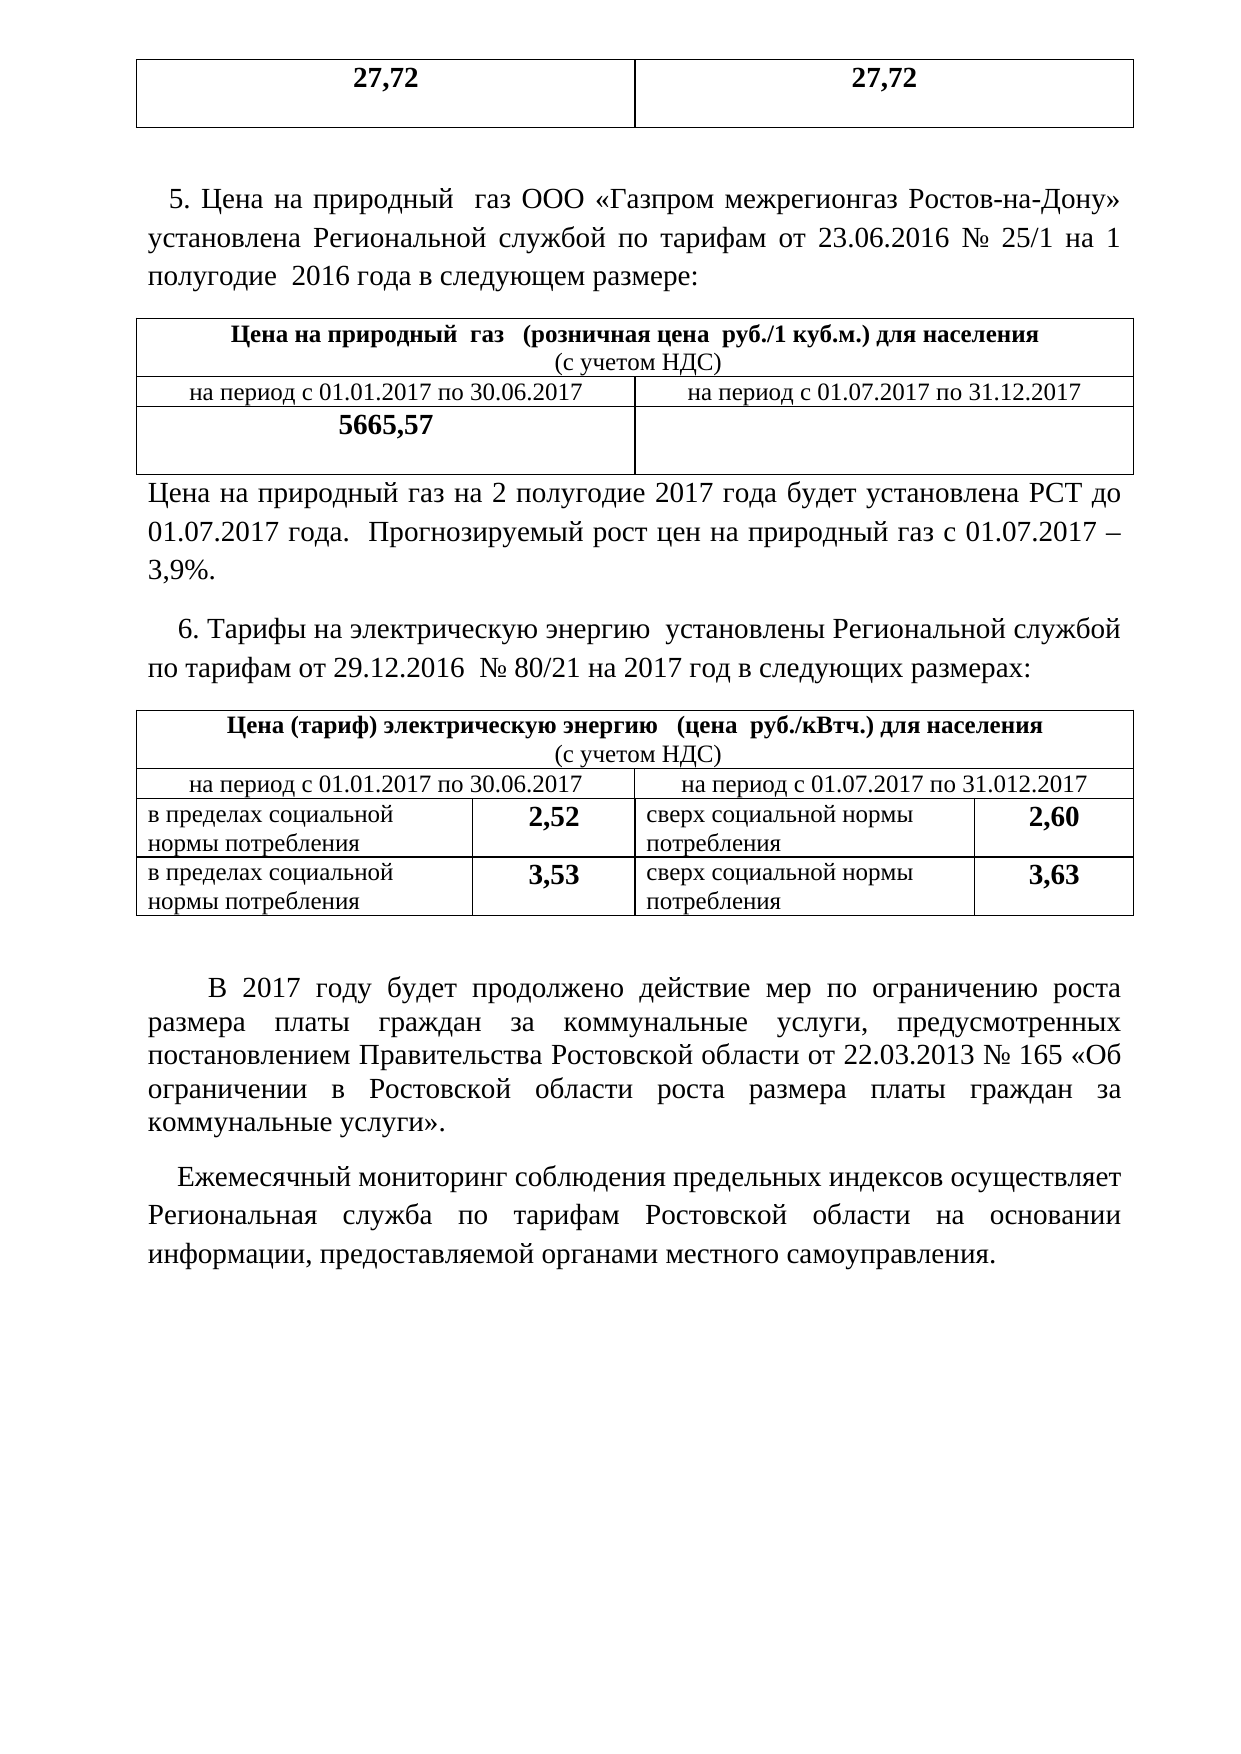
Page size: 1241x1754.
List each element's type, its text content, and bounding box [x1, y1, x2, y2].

table_cell 2,52 [473, 799, 634, 856]
table_cell 27,72 [137, 60, 634, 127]
table_cell на период с 01.07.2017 по 31.12.2017 [636, 377, 1133, 406]
table_cell 2,60 [975, 799, 1133, 856]
table_cell в пределах социальной нормы потребления [137, 858, 472, 915]
table_cell [636, 407, 1133, 474]
table_header Цена (тариф) электрическую энергию (цена руб./кВтч.) для населения (с учетом НДС) [137, 711, 1133, 768]
text Цена на природный газ на 2 полугодие 2017 года будет установлена РСТ до 01.07.2017 года. Прогнозируемый рост цен на природный газ с 01.07.2017 – 3,9%. [148, 475, 1122, 586]
text В 2017 году будет продолжено действие мер по ограничению роста размера платы граждан за коммунальные услуги, предусмотренных постановлением Правительства Ростовской области от 22.03.2013 № 165 «Об ограничении в Ростовской области роста размера платы граждан за коммунальные услуги». [148, 970, 1122, 1138]
table_cell на период с 01.07.2017 по 31.012.2017 [635, 769, 1133, 798]
table_cell 5665,57 [137, 407, 634, 474]
table_cell 3,53 [473, 858, 634, 915]
table_header Цена на природный газ (розничная цена руб./1 куб.м.) для населения (с учетом НДС) [137, 319, 1133, 376]
text 5. Цена на природный газ ООО «Газпром межрегионгаз Ростов-на-Дону» установлена Региональной службой по тарифам от 23.06.2016 № 25/1 на 1 полугодие 2016 года в следующем размере: [148, 181, 1122, 292]
text 6. Тарифы на электрическую энергию установлены Региональной службой по тарифам от 29.12.2016 № 80/21 на 2017 год в следующих размерах: [148, 612, 1122, 684]
text Ежемесячный мониторинг соблюдения предельных индексов осуществляет Региональная служба по тарифам Ростовской области на основании информации, предоставляемой органами местного самоуправления. [148, 1159, 1122, 1269]
table_cell сверх социальной нормы потребления [636, 858, 974, 915]
table_cell сверх социальной нормы потребления [636, 799, 974, 856]
table_cell на период с 01.01.2017 по 30.06.2017 [137, 377, 634, 406]
table_cell в пределах социальной нормы потребления [137, 799, 472, 856]
table_cell 27,72 [636, 60, 1133, 127]
table_cell на период с 01.01.2017 по 30.06.2017 [137, 769, 634, 798]
table_cell 3,63 [975, 858, 1133, 915]
